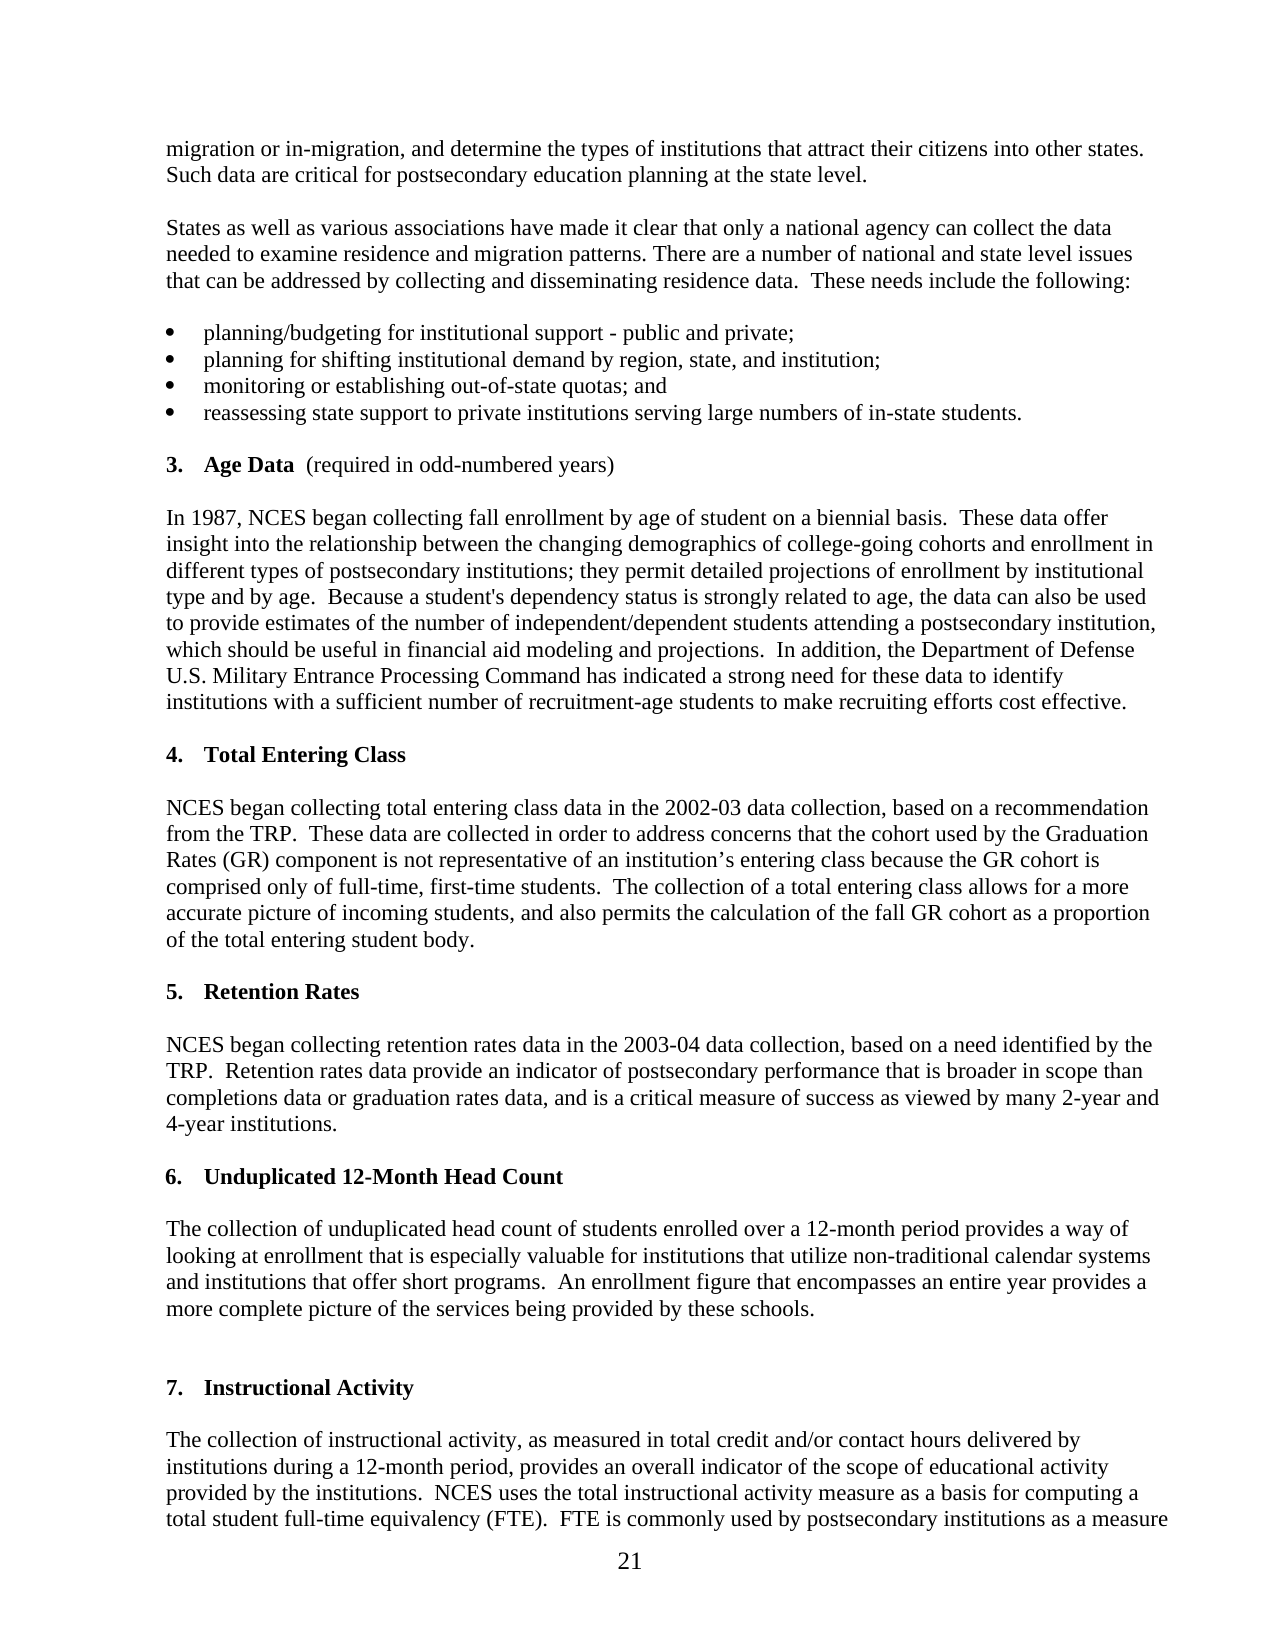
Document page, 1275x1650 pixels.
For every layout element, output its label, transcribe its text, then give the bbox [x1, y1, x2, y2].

text 4. Total Entering Class [165, 741, 1170, 767]
text States as well as various associations have made it clear that only a national agency can collect the data needed to examine residence and migration patterns. There are a number of national and state level issues that can be addressed by collecting and disseminating residence data. These needs include the following: [166, 214, 1170, 293]
text In 1987, NCES began collecting fall enrollment by age of student on a biennial basis. These data offer insight into the relationship between the changing demographics of college-going cohorts and enrollment in different types of postsecondary institutions; they permit detailed projections of enrollment by institutional type and by age. Because a student's dependency status is strongly related to age, the data can also be used to provide estimates of the number of independent/dependent students attending a postsecondary institution, which should be useful in financial aid modeling and projections. In addition, the Department of Defense U.S. Military Entrance Processing Command has indicated a strong need for these data to identify institutions with a sufficient number of recruitment-age students to make recruiting efforts cost effective. [166, 504, 1170, 715]
text NCES began collecting retention rates data in the 2003-04 data collection, based on a need identified by the TRP. Retention rates data provide an indicator of postsecondary performance that is broader in scope than completions data or graduation rates data, and is a critical measure of success as viewed by many 2-year and 4-year institutions. [166, 1031, 1170, 1136]
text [166, 1426, 1170, 1532]
text 7. Instructional Activity [166, 1374, 1170, 1400]
subtitle 6. Unduplicated 12-Month Head Count [165, 1163, 1170, 1189]
list reassessing state support to private institutions serving large numbers of in-state students. [166, 398, 1170, 425]
text 5. Retention Rates [166, 978, 1170, 1005]
text NCES began collecting total entering class data in the 2002-03 data collection, based on a recommendation from the TRP. These data are collected in order to address concerns that the cohort used by the Graduation Rates (GR) component is not representative of an institution’s entering class because the GR cohort is comprised only of full-time, first-time students. The collection of a total entering class allows for a more accurate picture of incoming students, and also permits the calculation of the fall GR cohort as a proportion of the total entering student body. [166, 794, 1170, 952]
text The collection of unduplicated head count of students enrolled over a 12-month period provides a way of looking at enrollment that is especially valuable for institutions that utilize non-traditional calendar systems and institutions that offer short programs. An enrollment figure that encompasses an entire year provides a more complete picture of the services being provided by these schools. [166, 1216, 1170, 1321]
text 3. Age Data (required in odd-numbered years) [166, 451, 1170, 478]
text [166, 135, 1170, 188]
list planning/budgeting for institutional support - public and private; [166, 319, 1170, 346]
list planning for shifting institutional demand by region, state, and institution; [166, 346, 1170, 372]
list monitoring or establishing out-of-state quotas; and [166, 372, 1170, 398]
